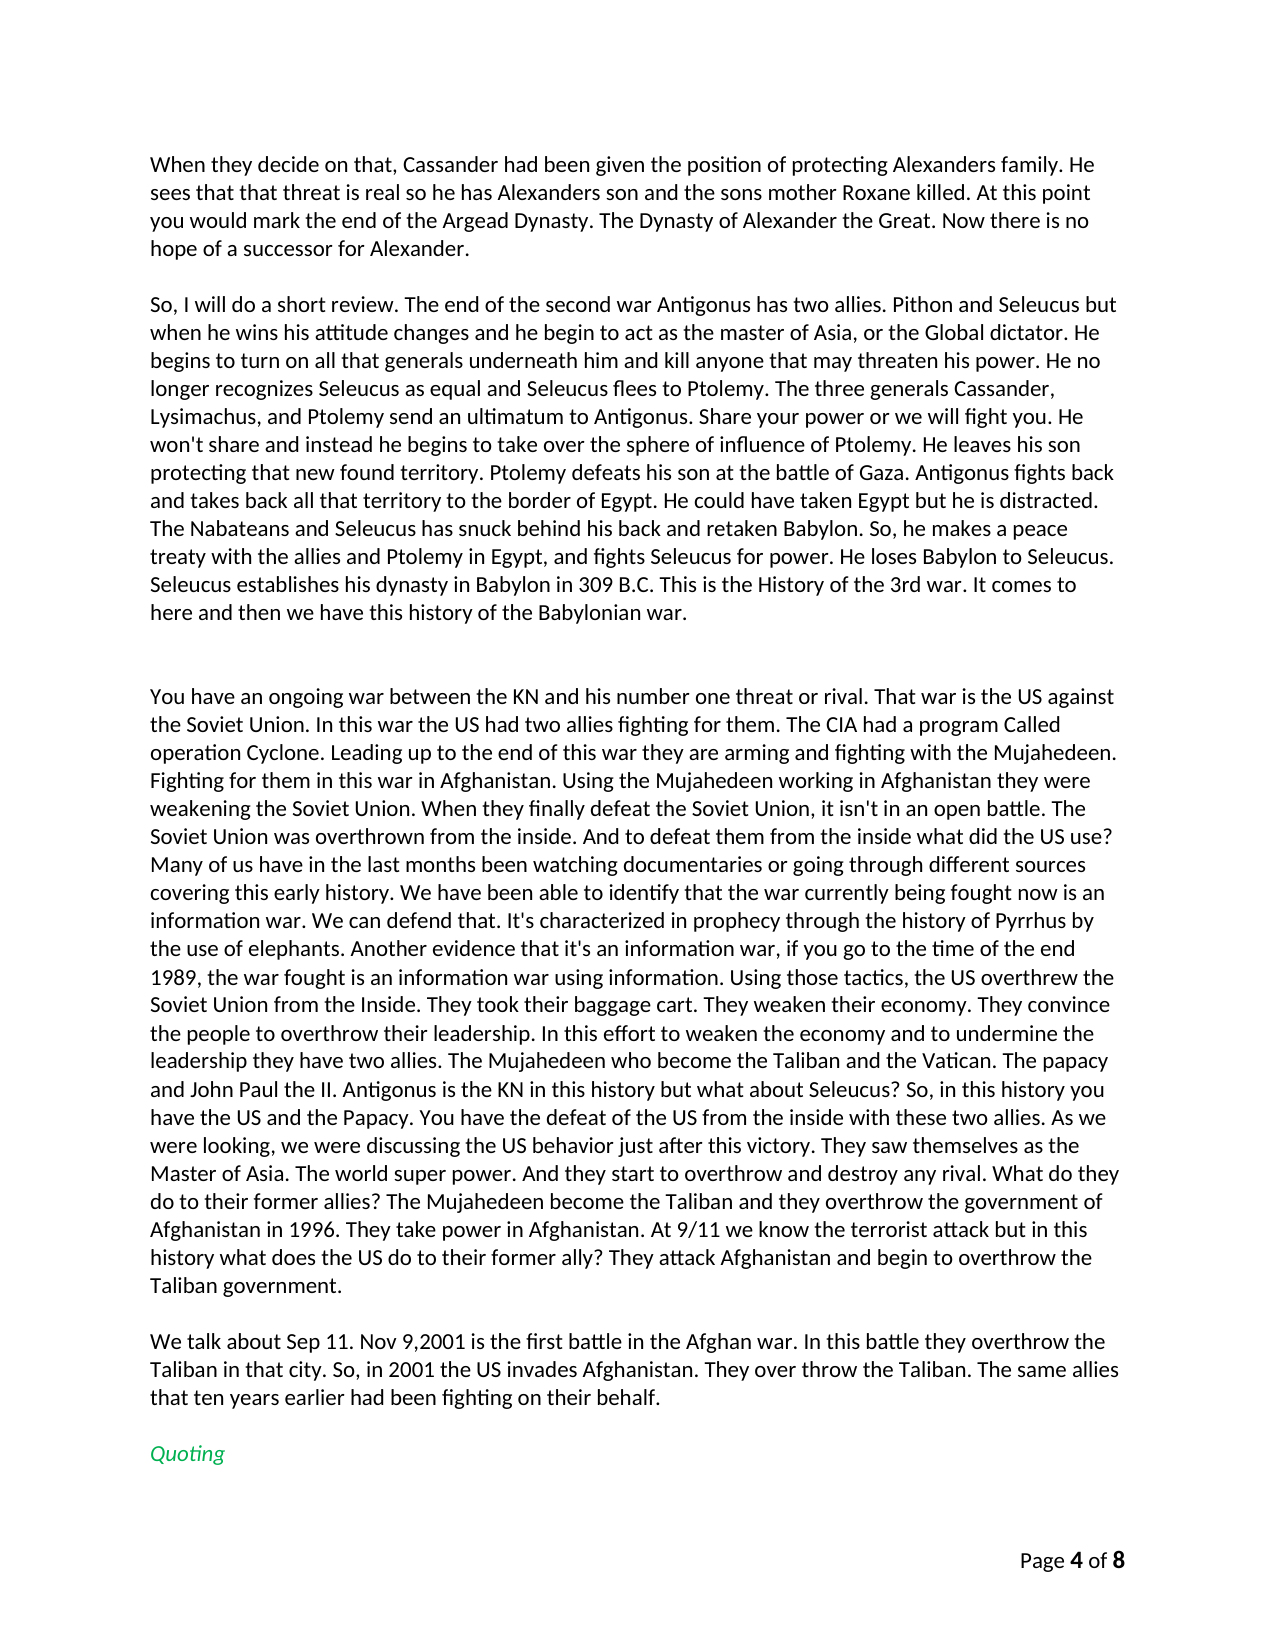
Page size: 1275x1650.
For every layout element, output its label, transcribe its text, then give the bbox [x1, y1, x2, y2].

text You have an ongoing war between the KN and his number one threat or rival. That war is the US against the Soviet Union. In this war the US had two allies fighting for them. The CIA had a program Called operation Cyclone. Leading up to the end of this war they are arming and fighting with the Mujahedeen. Fighting for them in this war in Afghanistan. Using the Mujahedeen working in Afghanistan they were weakening the Soviet Union. When they finally defeat the Soviet Union, it isn't in an open battle. The Soviet Union was overthrown from the inside. And to defeat them from the inside what did the US use? Many of us have in the last months been watching documentaries or going through different sources covering this early history. We have been able to identify that the war currently being fought now is an information war. We can defend that. It's characterized in prophecy through the history of Pyrrhus by the use of elephants. Another evidence that it's an information war, if you go to the time of the end 1989, the war fought is an information war using information. Using those tactics, the US overthrew the Soviet Union from the Inside. They took their baggage cart. They weaken their economy. They convince the people to overthrow their leadership. In this effort to weaken the economy and to undermine the leadership they have two allies. The Mujahedeen who become the Taliban and the Vatican. The papacy and John Paul the II. Antigonus is the KN in this history but what about Seleucus? So, in this history you have the US and the Papacy. You have the defeat of the US from the inside with these two allies. As we were looking, we were discussing the US behavior just after this victory. They saw themselves as the Master of Asia. The world super power. And they start to overthrow and destroy any rival. What do they do to their former allies? The Mujahedeen become the Taliban and they overthrow the government of Afghanistan in 1996. They take power in Afghanistan. At 9/11 we know the terrorist attack but in this history what does the US do to their former ally? They attack Afghanistan and begin to overthrow the Taliban government. [150, 682, 1125, 1299]
text So, I will do a short review. The end of the second war Antigonus has two allies. Pithon and Seleucus but when he wins his attitude changes and he begin to act as the master of Asia, or the Global dictator. He begins to turn on all that generals underneath him and kill anyone that may threaten his power. He no longer recognizes Seleucus as equal and Seleucus flees to Ptolemy. The three generals Cassander, Lysimachus, and Ptolemy send an ultimatum to Antigonus. Share your power or we will fight you. He won't share and instead he begins to take over the sphere of influence of Ptolemy. He leaves his son protecting that new found territory. Ptolemy defeats his son at the battle of Gaza. Antigonus fights back and takes back all that territory to the border of Egypt. He could have taken Egypt but he is distracted. The Nabateans and Seleucus has snuck behind his back and retaken Babylon. So, he makes a peace treaty with the allies and Ptolemy in Egypt, and fights Seleucus for power. He loses Babylon to Seleucus. Seleucus establishes his dynasty in Babylon in 309 B.C. This is the History of the 3rd war. It comes to here and then we have this history of the Babylonian war. [150, 290, 1125, 626]
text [150, 150, 1125, 262]
text Quoting [150, 1439, 1125, 1467]
text We talk about Sep 11. Nov 9,2001 is the first battle in the Afghan war. In this battle they overthrow the Taliban in that city. So, in 2001 the US invades Afghanistan. They over throw the Taliban. The same allies that ten years earlier had been fighting on their behalf. [150, 1327, 1125, 1411]
